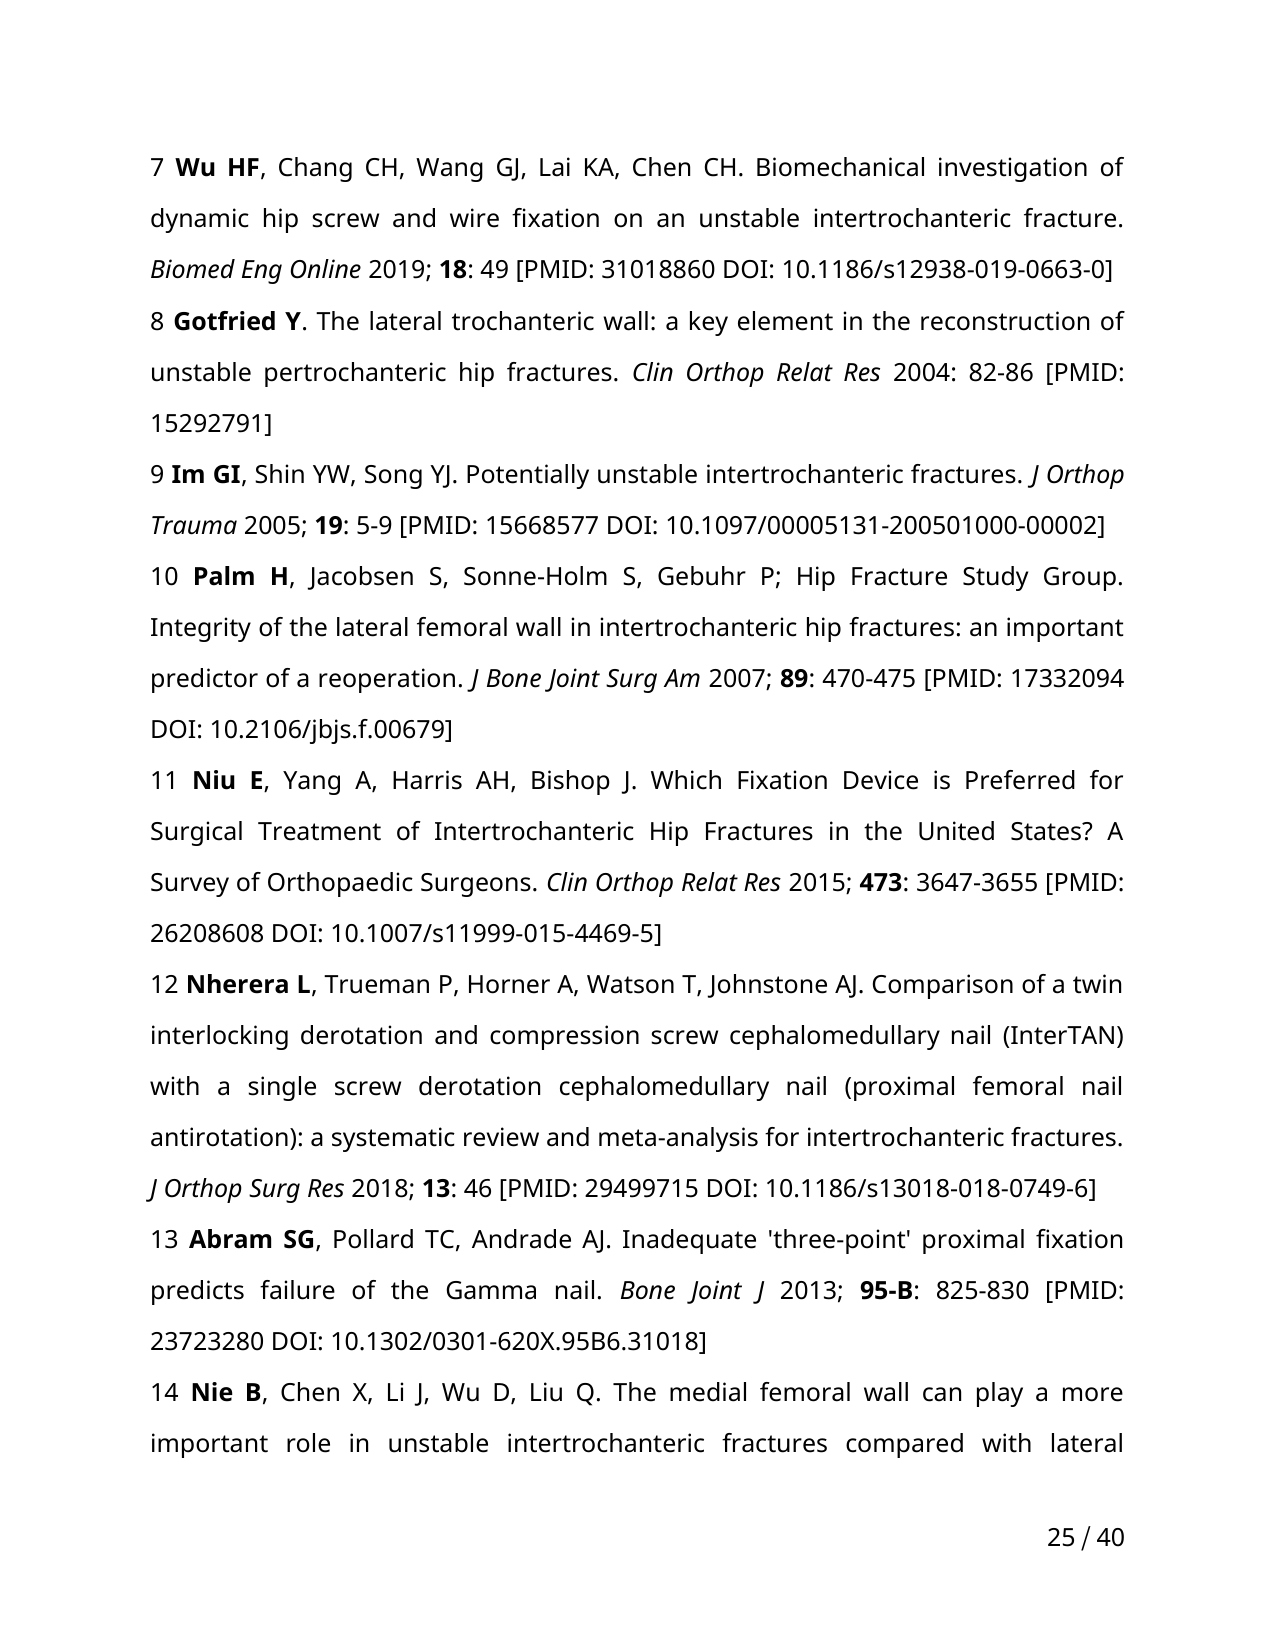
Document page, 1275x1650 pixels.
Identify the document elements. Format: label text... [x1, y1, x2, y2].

text 7 Wu HF, Chang CH, Wang GJ, Lai KA, Chen CH. Biomechanical investigation of dynamic hip screw and wire fixation on an unstable intertrochanteric fracture. Biomed Eng Online 2019; 18: 49 [PMID: 31018860 DOI: 10.1186/s12938-019-0663-0] [150, 150, 1125, 286]
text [150, 1375, 1125, 1460]
text 10 Palm H, Jacobsen S, Sonne-Holm S, Gebuhr P; Hip Fracture Study Group. Integrity of the lateral femoral wall in intertrochanteric hip fractures: an important predictor of a reoperation. J Bone Joint Surg Am 2007; 89: 470-475 [PMID: 17332094 DOI: 10.2106/jbjs.f.00679] [150, 558, 1125, 746]
text 8 Gotfried Y. The lateral trochanteric wall: a key element in the reconstruction of unstable pertrochanteric hip fractures. Clin Orthop Relat Res 2004: 82-86 [PMID: 15292791] [150, 303, 1125, 439]
text 12 Nherera L, Trueman P, Horner A, Watson T, Johnstone AJ. Comparison of a twin interlocking derotation and compression screw cephalomedullary nail (InterTAN) with a single screw derotation cephalomedullary nail (proximal femoral nail antirotation): a systematic review and meta-analysis for intertrochanteric fractures. J Orthop Surg Res 2018; 13: 46 [PMID: 29499715 DOI: 10.1186/s13018-018-0749-6] [150, 967, 1125, 1205]
text 13 Abram SG, Pollard TC, Andrade AJ. Inadequate 'three-point' proximal fixation predicts failure of the Gamma nail. Bone Joint J 2013; 95-B: 825-830 [PMID: 23723280 DOI: 10.1302/0301-620X.95B6.31018] [150, 1222, 1125, 1358]
text 11 Niu E, Yang A, Harris AH, Bishop J. Which Fixation Device is Preferred for Surgical Treatment of Intertrochanteric Hip Fractures in the United States? A Survey of Orthopaedic Surgeons. Clin Orthop Relat Res 2015; 473: 3647-3655 [PMID: 26208608 DOI: 10.1007/s11999-015-4469-5] [150, 762, 1125, 950]
text 9 Im GI, Shin YW, Song YJ. Potentially unstable intertrochanteric fractures. J Orthop Trauma 2005; 19: 5-9 [PMID: 15668577 DOI: 10.1097/00005131-200501000-00002] [150, 456, 1125, 541]
